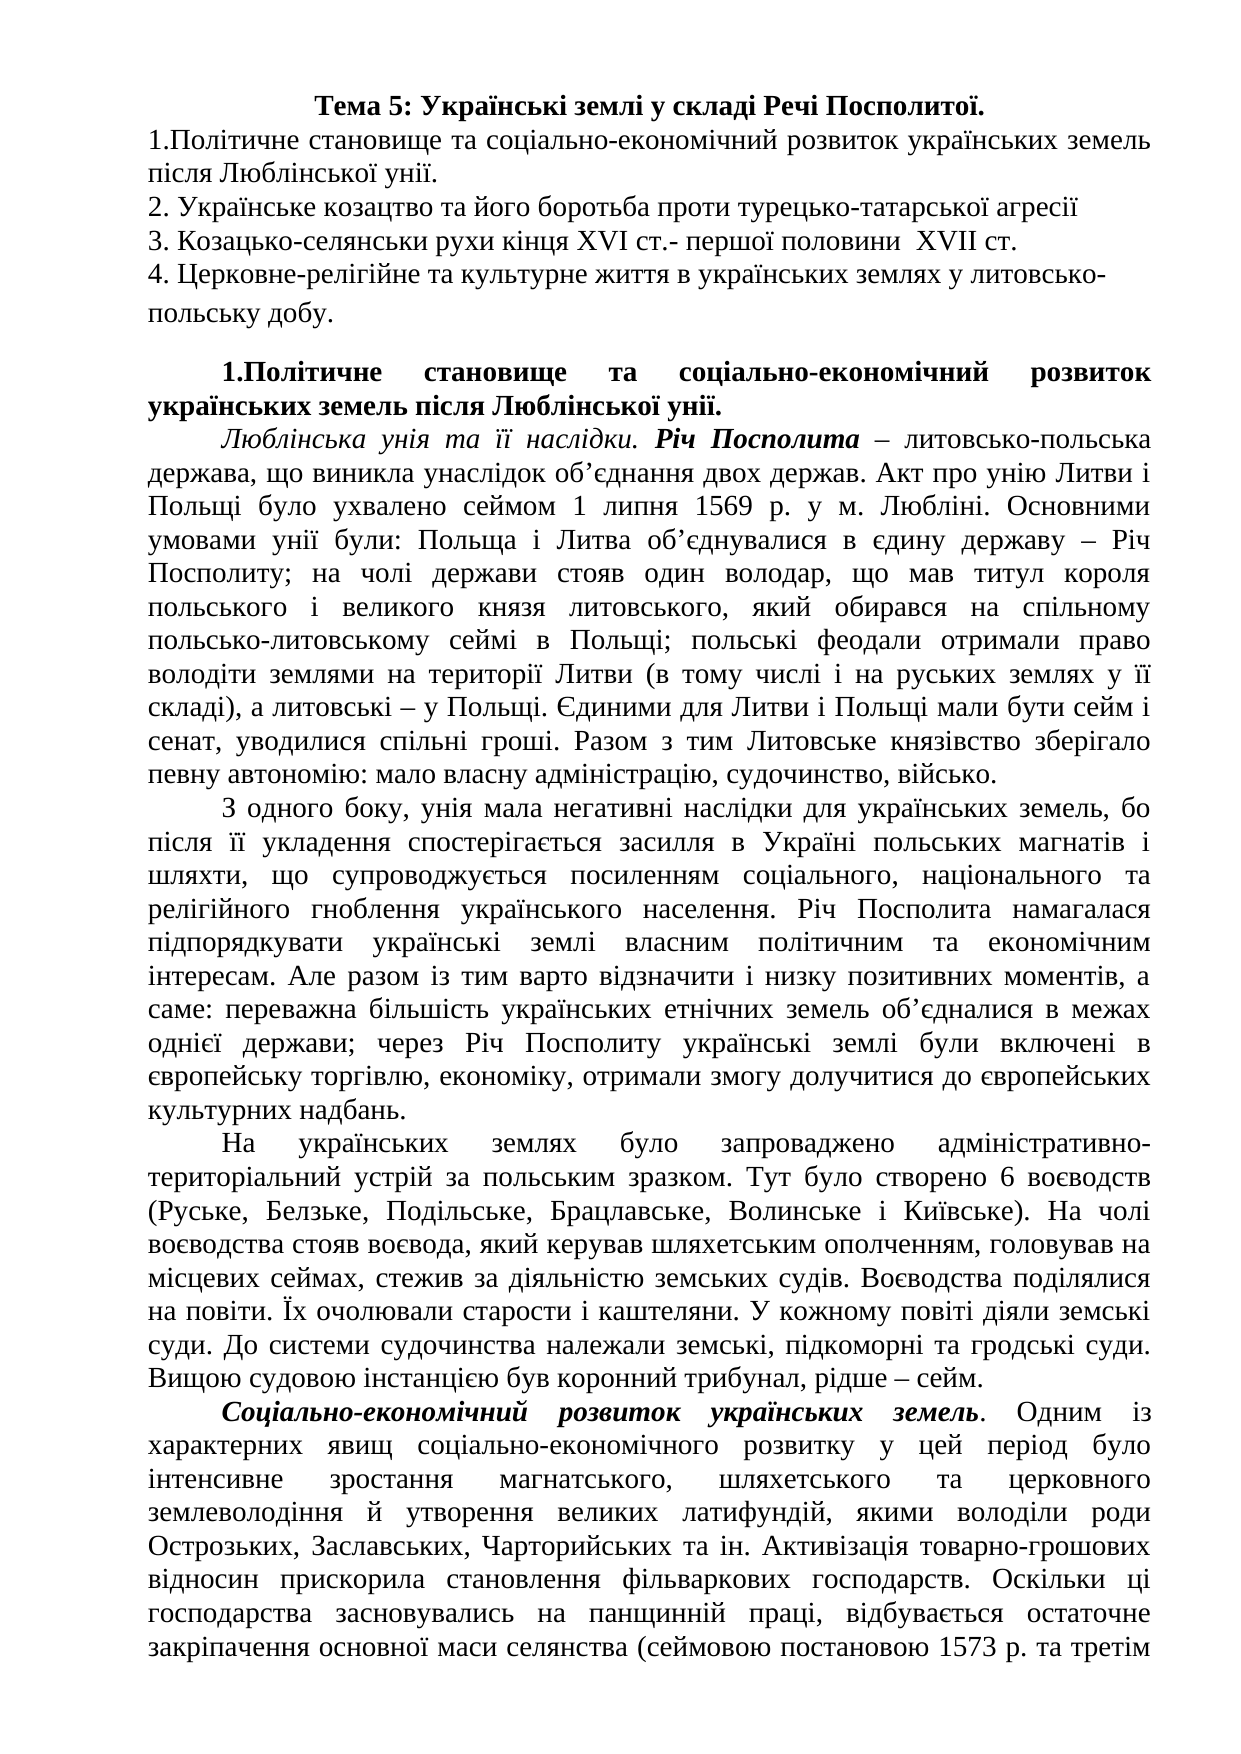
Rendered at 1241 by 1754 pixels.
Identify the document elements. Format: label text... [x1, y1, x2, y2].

list 1.Політичне становище та соціально-економічний розвиток українських земель після Люблінської унії. [148, 354, 1152, 421]
list 3. Козацько-селянськи рухи кінця ХVІ ст.- першої половини ХVІІ ст. [148, 223, 1152, 256]
text 4. Церковне-релігійне та культурне життя в українських землях у литовсько-польську добу. [148, 256, 1152, 328]
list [148, 1394, 1152, 1662]
list 2. Українське козацтво та його боротьба проти турецько-татарської агресії [148, 189, 1152, 223]
list 1.Політичне становище та соціально-економічний розвиток українських земель після Люблінської унії. [148, 122, 1152, 189]
list Тема 5: Українські землі у складі Речі Посполитої. [148, 88, 1152, 122]
list Люблінська унія та її наслідки. Річ Посполита – литовсько-польська держава, що виникла унаслідок об’єднання двох держав. Акт про унію Литви і Польщі було ухвалено сеймом 1 липня 1569 р. у м. Любліні. Основними умовами унії були: Польща і Литва об’єднувалися в єдину державу – Річ Посполиту; на чолі держави стояв один володар, що мав титул короля польського і великого князя литовського, який обирався на спільному польсько-литовському сеймі в Польщі; польські феодали отримали право володіти землями на території Литви (в тому числі і на руських землях у її складі), а литовські – у Польщі. Єдиними для Литви і Польщі мали бути сейм і сенат, уводилися спільні гроші. Разом з тим Литовське князівство зберігало певну автономію: мало власну адміністрацію, судочинство, військо. [148, 421, 1152, 790]
list На українських землях було запроваджено адміністративно-територіальний устрій за польським зразком. Тут було створено 6 воєводств (Руське, Белзьке, Подільське, Брацлавське, Волинське і Київське). На чолі воєводства стояв воєвода, який керував шляхетським ополченням, головував на місцевих сеймах, стежив за діяльністю земських судів. Воєводства поділялися на повіти. Їх очолювали старости і каштеляни. У кожному повіті діяли земські суди. До системи судочинства належали земські, підкоморні та гродські суди. Вищою судовою інстанцією був коронний трибунал, рідше – сейм. [148, 1126, 1152, 1394]
list З одного боку, унія мала негативні наслідки для українських земель, бо після її укладення спостерігається засилля в Україні польських магнатів і шляхти, що супроводжується посиленням соціального, національного та релігійного гноблення українського населення. Річ Посполита намагалася підпорядкувати українські землі власним політичним та економічним інтересам. Але разом із тим варто відзначити і низку позитивних моментів, а саме: переважна більшість українських етнічних земель об’єдналися в межах однієї держави; через Річ Посполиту українські землі були включені в європейську торгівлю, економіку, отримали змогу долучитися до європейських культурних надбань. [148, 790, 1152, 1126]
